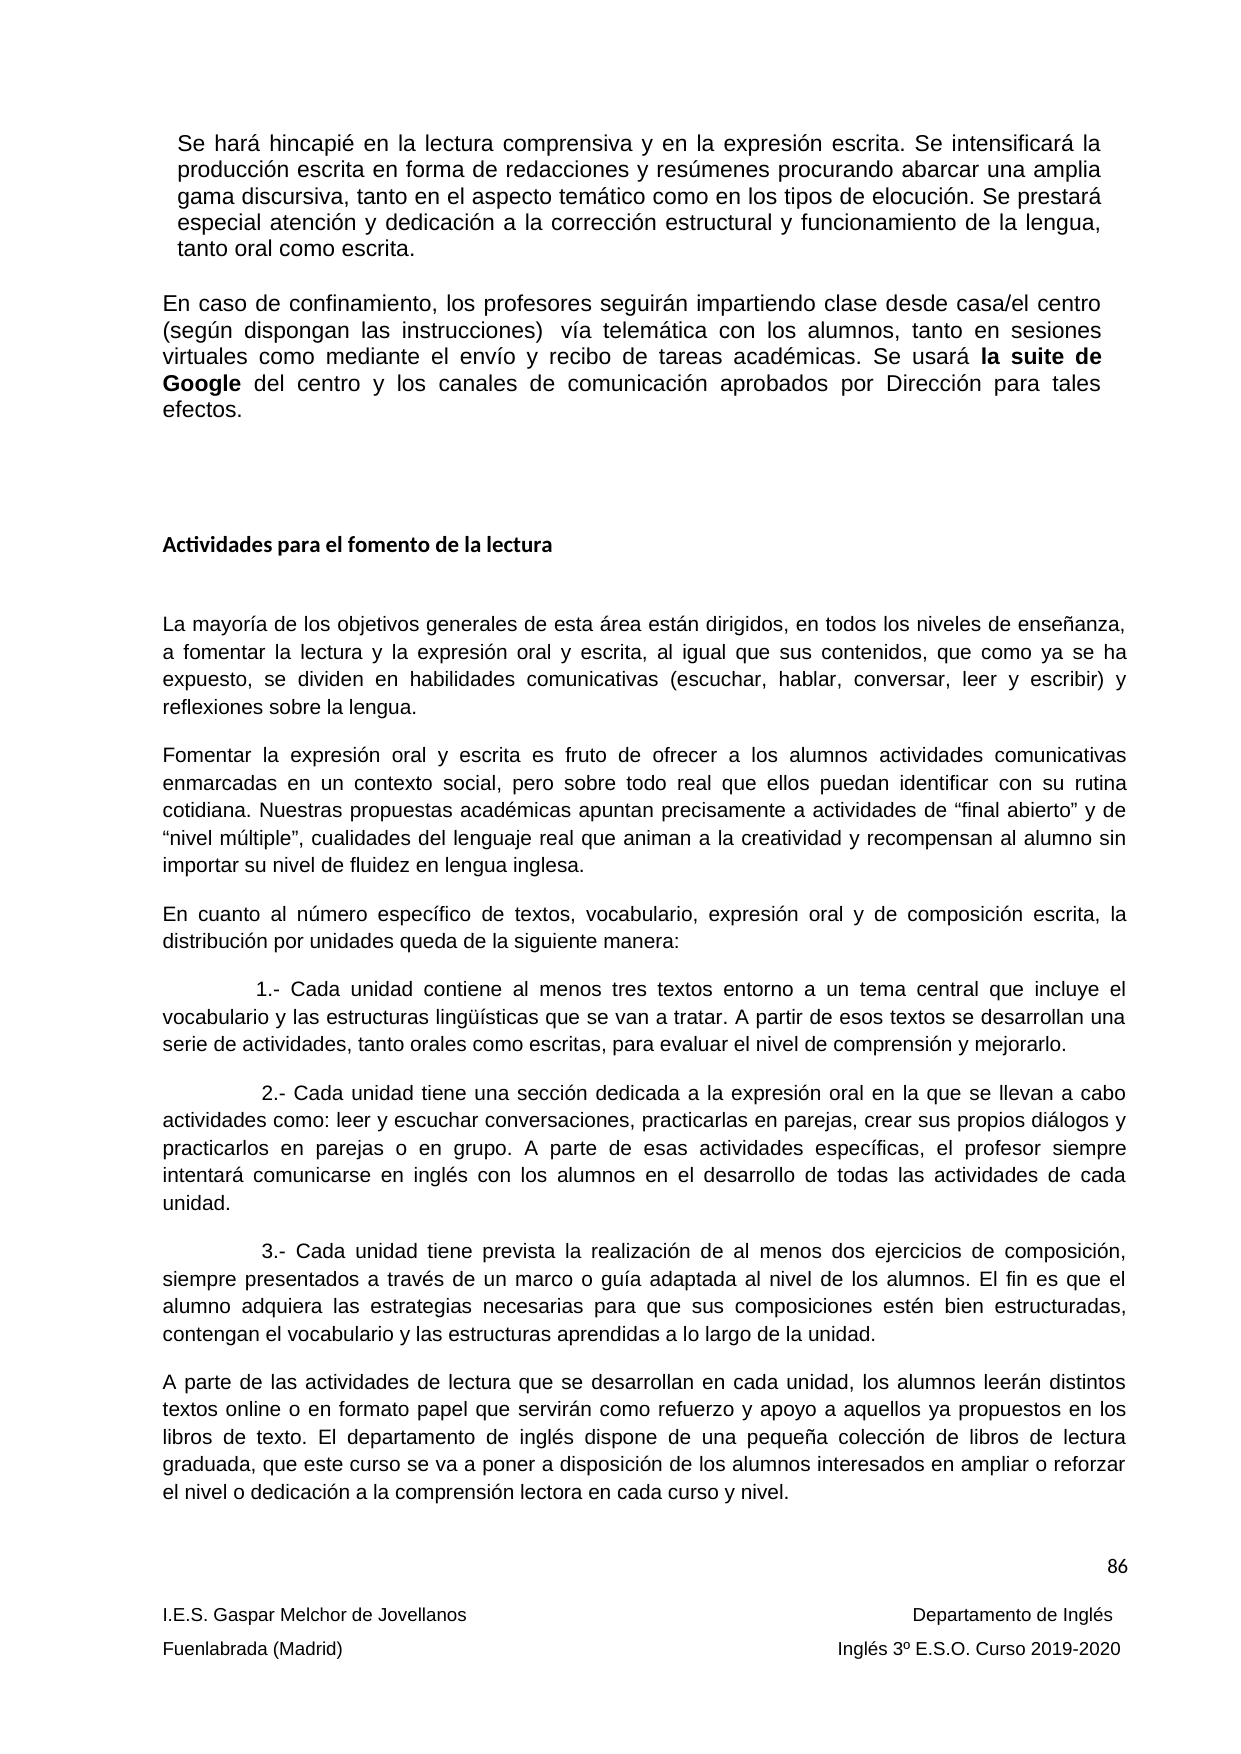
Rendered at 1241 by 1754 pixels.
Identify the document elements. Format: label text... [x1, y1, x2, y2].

text La mayoría de los objetivos generales de esta área están dirigidos, en todos los niveles de enseñanza, a fomentar la lectura y la expresión oral y escrita, al igual que sus contenidos, que como ya se ha expuesto, se dividen en habilidades comunicativas (escuchar, hablar, conversar, leer y escribir) y reflexiones sobre la lengua. [162, 612, 1128, 719]
text Actividades para el fomento de la lectura [162, 531, 1128, 588]
text En caso de confinamiento, los profesores seguirán impartiendo clase desde casa/el centro (según dispongan las instrucciones) vía telemática con los alumnos, tanto en sesiones virtuales como mediante el envío y recibo de tareas académicas. Se usará la suite de Google del centro y los canales de comunicación aprobados por Dirección para tales efectos. [162, 290, 1102, 422]
text Se hará hincapié en la lectura comprensiva y en la expresión escrita. Se intensificará la producción escrita en forma de redacciones y resúmenes procurando abarcar una amplia gama discursiva, tanto en el aspecto temático como en los tipos de elocución. Se prestará especial atención y dedicación a la corrección estructural y funcionamiento de la lengua, tanto oral como escrita. [177, 130, 1102, 262]
text 3.- Cada unidad tiene prevista la realización de al menos dos ejercicios de composición, siempre presentados a través de un marco o guía adaptada al nivel de los alumnos. El fin es que el alumno adquiera las estrategias necesarias para que sus composiciones estén bien estructuradas, contengan el vocabulario y las estructuras aprendidas a lo largo de la unidad. [162, 1239, 1128, 1345]
text En cuanto al número específico de textos, vocabulario, expresión oral y de composición escrita, la distribución por unidades queda de la siguiente manera: [162, 901, 1128, 953]
text Fomentar la expresión oral y escrita es fruto de ofrecer a los alumnos actividades comunicativas enmarcadas en un contexto social, pero sobre todo real que ellos puedan identificar con su rutina cotidiana. Nuestras propuestas académicas apuntan precisamente a actividades de “final abierto” y de “nivel múltiple”, cualidades del lenguaje real que animan a la creatividad y recompensan al alumno sin importar su nivel de fluidez en lengua inglesa. [162, 743, 1128, 877]
text A parte de las actividades de lectura que se desarrollan en cada unidad, los alumnos leerán distintos textos online o en formato papel que servirán como refuerzo y apoyo a aquellos ya propuestos en los libros de texto. El departamento de inglés dispone de una pequeña colección de libros de lectura graduada, que este curso se va a poner a disposición de los alumnos interesados en ampliar o reforzar el nivel o dedicación a la comprensión lectora en cada curso y nivel. [162, 1370, 1128, 1504]
text 2.- Cada unidad tiene una sección dedicada a la expresión oral en la que se llevan a cabo actividades como: leer y escuchar conversaciones, practicarlas en parejas, crear sus propios diálogos y practicarlos en parejas o en grupo. A parte de esas actividades específicas, el profesor siempre intentará comunicarse en inglés con los alumnos en el desarrollo de todas las actividades de cada unidad. [162, 1081, 1128, 1214]
text 1.- Cada unidad contiene al menos tres textos entorno a un tema central que incluye el vocabulario y las estructuras lingüísticas que se van a tratar. A partir de esos textos se desarrollan una serie de actividades, tanto orales como escritas, para evaluar el nivel de comprensión y mejorarlo. [162, 977, 1128, 1056]
